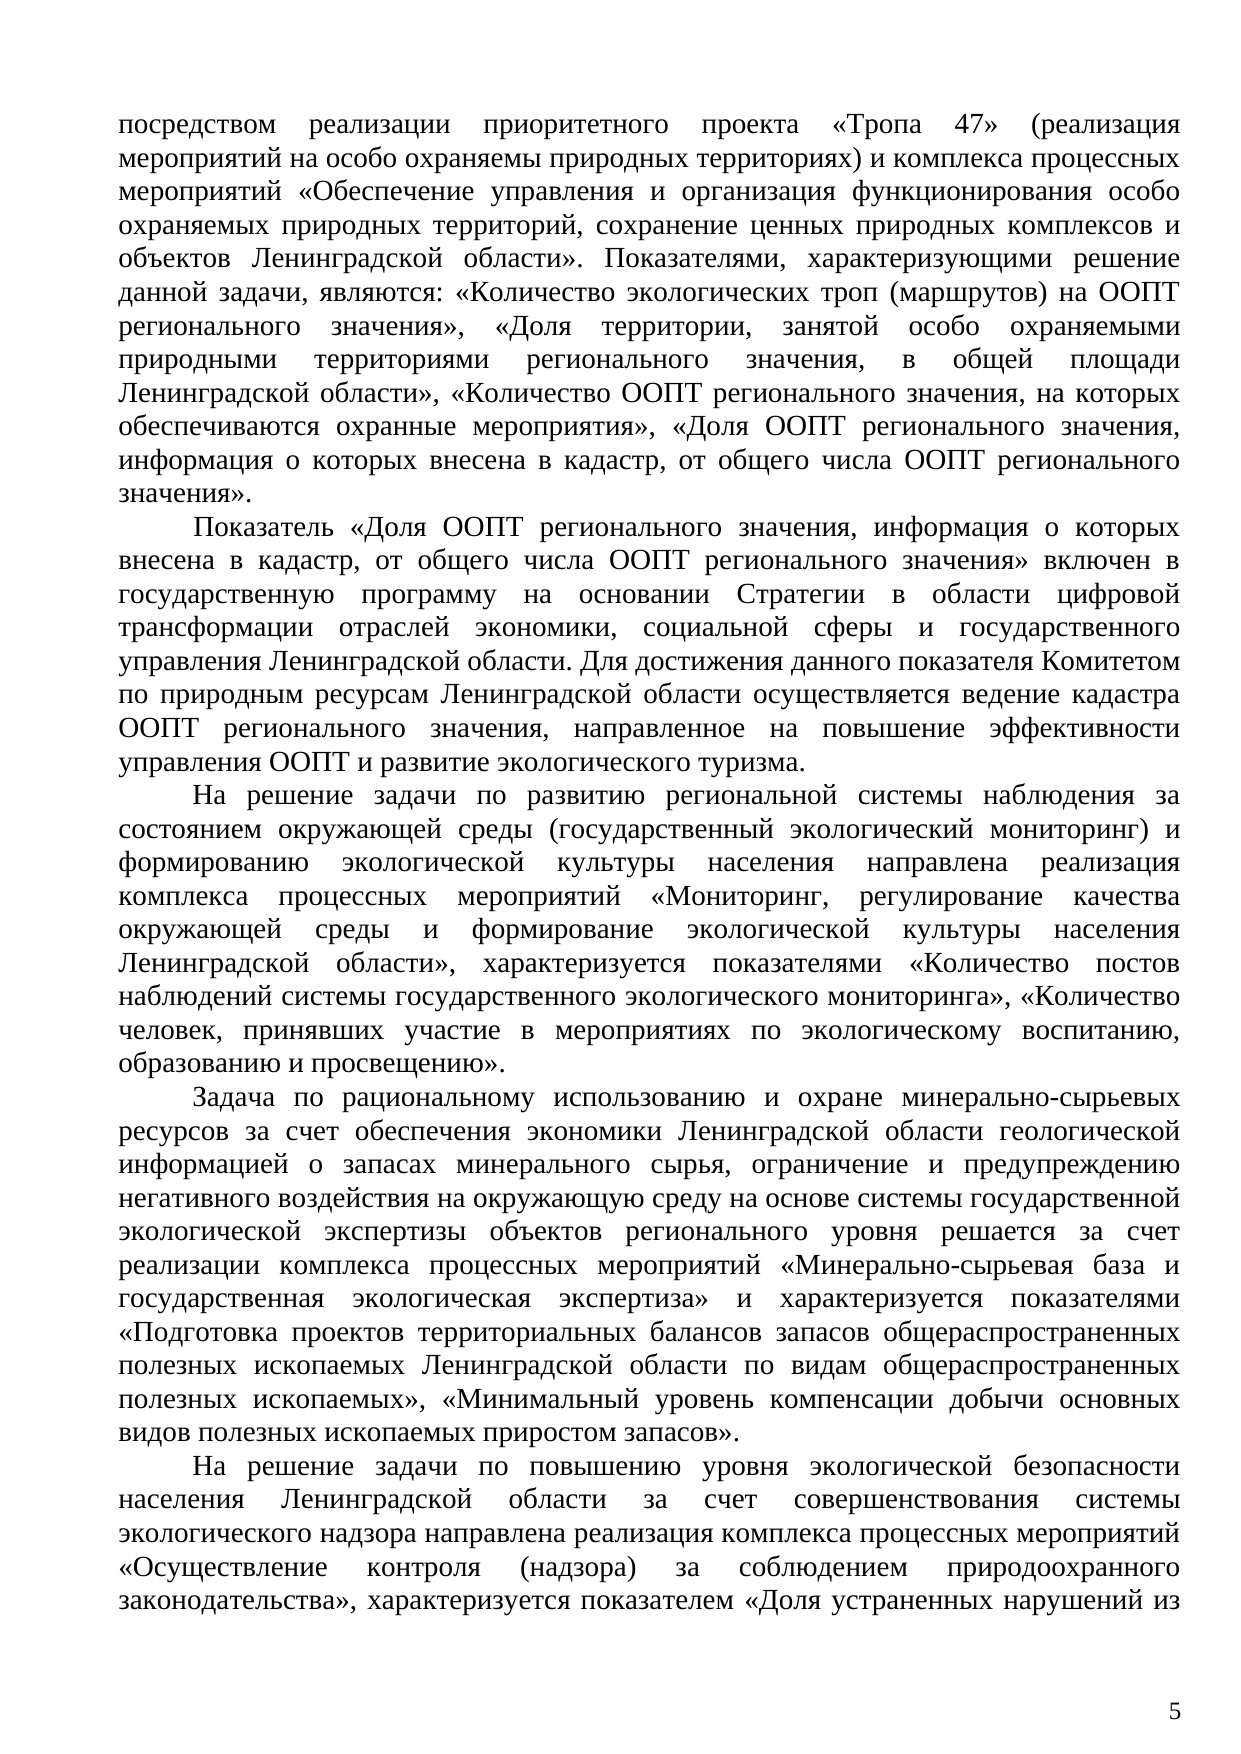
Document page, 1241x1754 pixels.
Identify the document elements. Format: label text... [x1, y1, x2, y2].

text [118, 106, 1181, 509]
text Задача по рациональному использованию и охране минерально-сырьевых ресурсов за счет обеспечения экономики Ленинградской области геологической информацией о запасах минерального сырья, ограничение и предупреждению негативного воздействия на окружающую среду на основе системы государственной экологической экспертизы объектов регионального уровня решается за счет реализации комплекса процессных мероприятий «Минерально-сырьевая база и государственная экологическая экспертиза» и характеризуется показателями «Подготовка проектов территориальных балансов запасов общераспространенных полезных ископаемых Ленинградской области по видам общераспространенных полезных ископаемых», «Минимальный уровень компенсации добычи основных видов полезных ископаемых приростом запасов». [118, 1079, 1181, 1448]
text На решение задачи по развитию региональной системы наблюдения за состоянием окружающей среды (государственный экологический мониторинг) и формированию экологической культуры населения направлена реализация комплекса процессных мероприятий «Мониторинг, регулирование качества окружающей среды и формирование экологической культуры населения Ленинградской области», характеризуется показателями «Количество постов наблюдений системы государственного экологического мониторинга», «Количество человек, принявших участие в мероприятиях по экологическому воспитанию, образованию и просвещению». [118, 777, 1181, 1079]
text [118, 1448, 1181, 1616]
text Показатель «Доля ООПТ регионального значения, информация о которых внесена в кадастр, от общего числа ООПТ регионального значения» включен в государственную программу на основании Стратегии в области цифровой трансформации отраслей экономики, социальной сферы и государственного управления Ленинградской области. Для достижения данного показателя Комитетом по природным ресурсам Ленинградской области осуществляется ведение кадастра ООПТ регионального значения, направленное на повышение эффективности управления ООПТ и развитие экологического туризма. [118, 509, 1181, 777]
